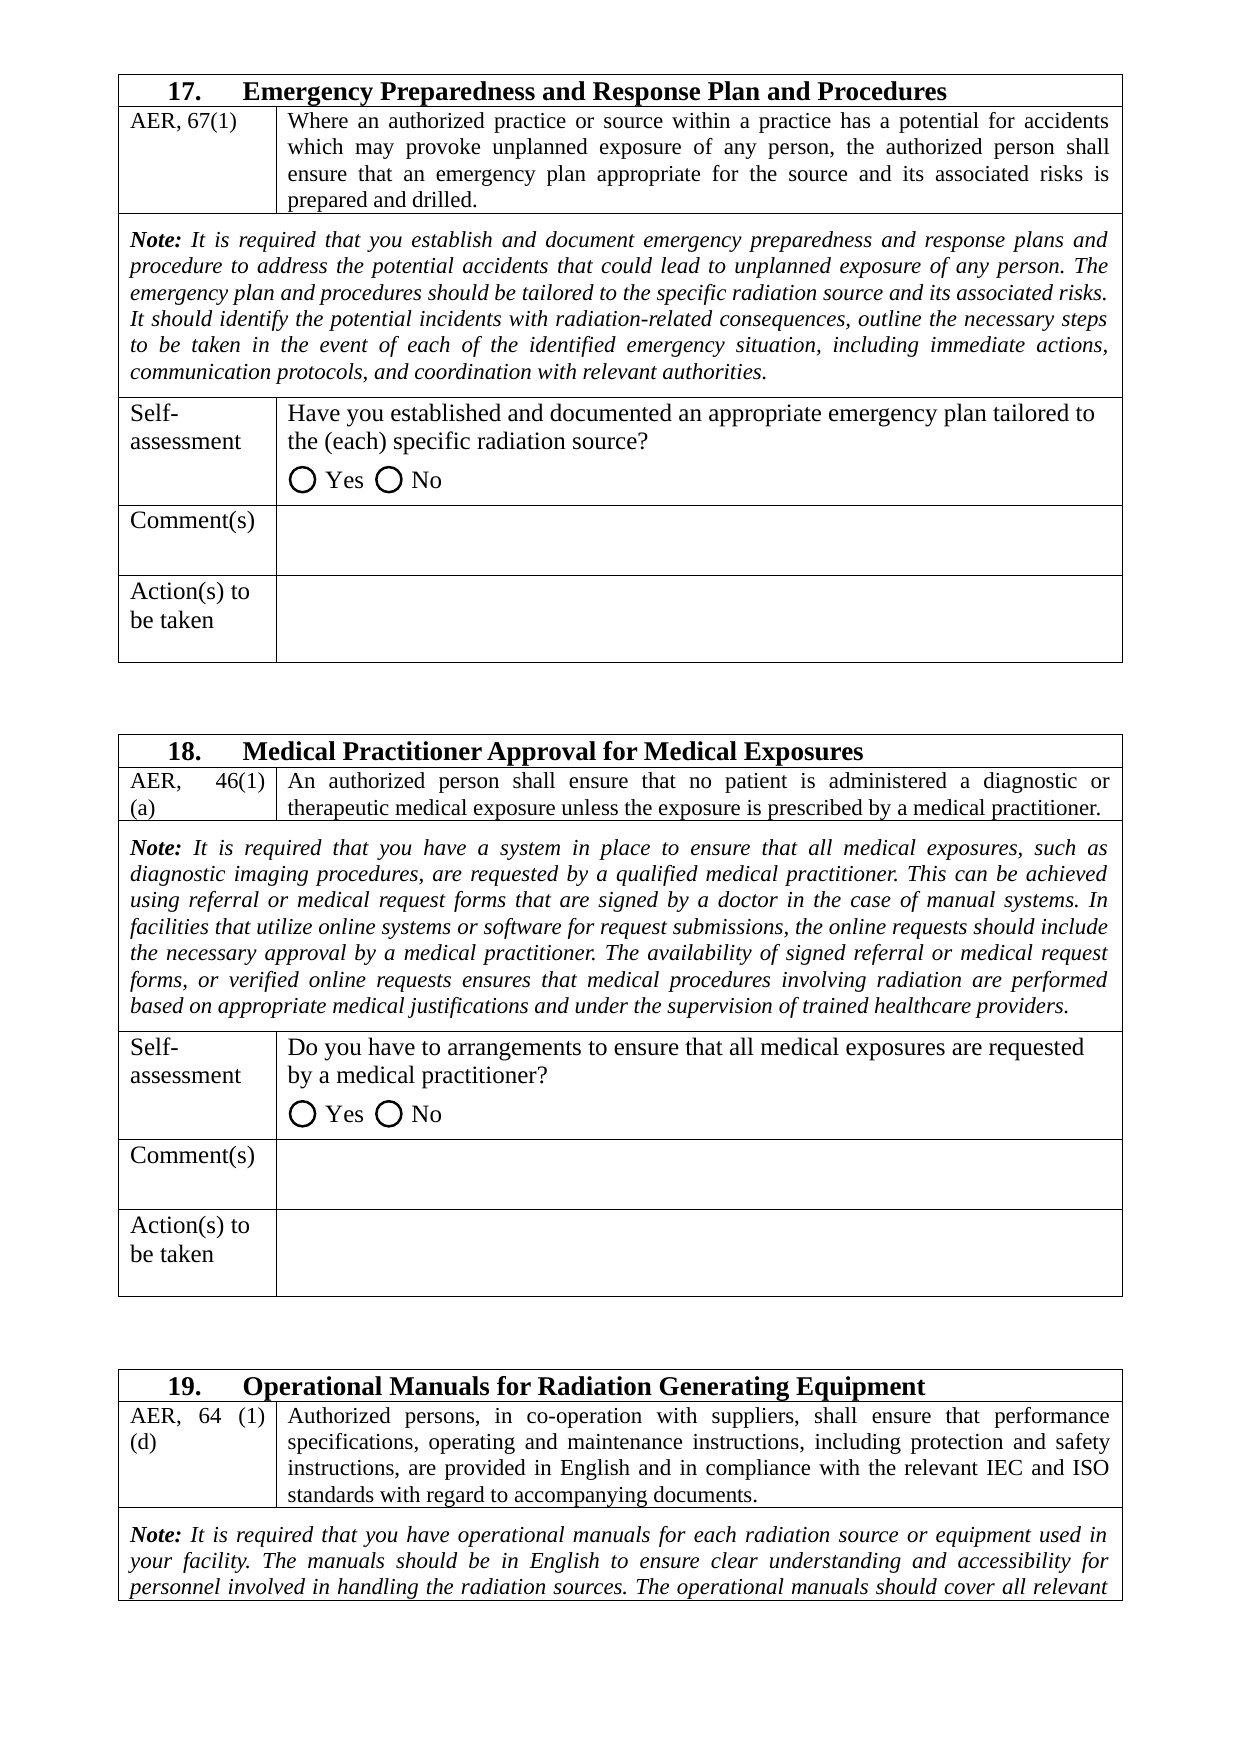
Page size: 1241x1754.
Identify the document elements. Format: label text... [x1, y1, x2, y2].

table_cell AER, 67(1) [119, 107, 276, 212]
table_cell [277, 506, 1122, 575]
table_cell Self-assessment [119, 1032, 276, 1139]
table_header Medical Practitioner Approval for Medical Exposures [119, 735, 1122, 767]
table_cell AER, 46(1) (a) [119, 768, 276, 820]
table_cell An authorized person shall ensure that no patient is administered a diagnostic or therapeutic medical exposure unless the exposure is prescribed by a medical practitioner. [277, 768, 1122, 820]
table_cell Do you have to arrangements to ensure that all medical exposures are requested by a medical practitioner? [277, 1032, 1122, 1139]
table_header Operational Manuals for Radiation Generating Equipment [119, 1370, 1122, 1401]
table_cell Where an authorized practice or source within a practice has a potential for accidents which may provoke unplanned exposure of any person, the authorized person shall ensure that an emergency plan appropriate for the source and its associated risks is prepared and drilled. [277, 107, 1122, 212]
table_cell Comment(s) [119, 506, 276, 575]
table_cell [277, 1140, 1122, 1209]
table_cell Action(s) to be taken [119, 576, 276, 662]
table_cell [119, 1508, 1122, 1600]
table_cell [277, 576, 1122, 662]
table_cell [277, 1210, 1122, 1296]
table_cell Self-assessment [119, 398, 276, 504]
table_header Emergency Preparedness and Response Plan and Procedures [119, 75, 1122, 106]
table_cell Note: It is required that you have a system in place to ensure that all medical exposures, such as diagnostic imaging procedures, are requested by a qualified medical practitioner. This can be achieved using referral or medical request forms that are signed by a doctor in the case of manual systems. In facilities that utilize online systems or software for request submissions, the online requests should include the necessary approval by a medical practitioner. The availability of signed referral or medical request forms, or verified online requests ensures that medical procedures involving radiation are performed based on appropriate medical justifications and under the supervision of trained healthcare providers. [119, 821, 1122, 1031]
table_cell Comment(s) [119, 1140, 276, 1209]
table_cell Note: It is required that you establish and document emergency preparedness and response plans and procedure to address the potential accidents that could lead to unplanned exposure of any person. The emergency plan and procedures should be tailored to the specific radiation source and its associated risks. It should identify the potential incidents with radiation-related consequences, outline the necessary steps to be taken in the event of each of the identified emergency situation, including immediate actions, communication protocols, and coordination with relevant authorities. [119, 214, 1122, 397]
table_cell Authorized persons, in co-operation with suppliers, shall ensure that performance specifications, operating and maintenance instructions, including protection and safety instructions, are provided in English and in compliance with the relevant IEC and ISO standards with regard to accompanying documents. [277, 1402, 1122, 1507]
table_cell Have you established and documented an appropriate emergency plan tailored to the (each) specific radiation source? [277, 398, 1122, 504]
table_cell AER, 64 (1)(d) [119, 1402, 276, 1507]
table_cell Action(s) to be taken [119, 1210, 276, 1296]
